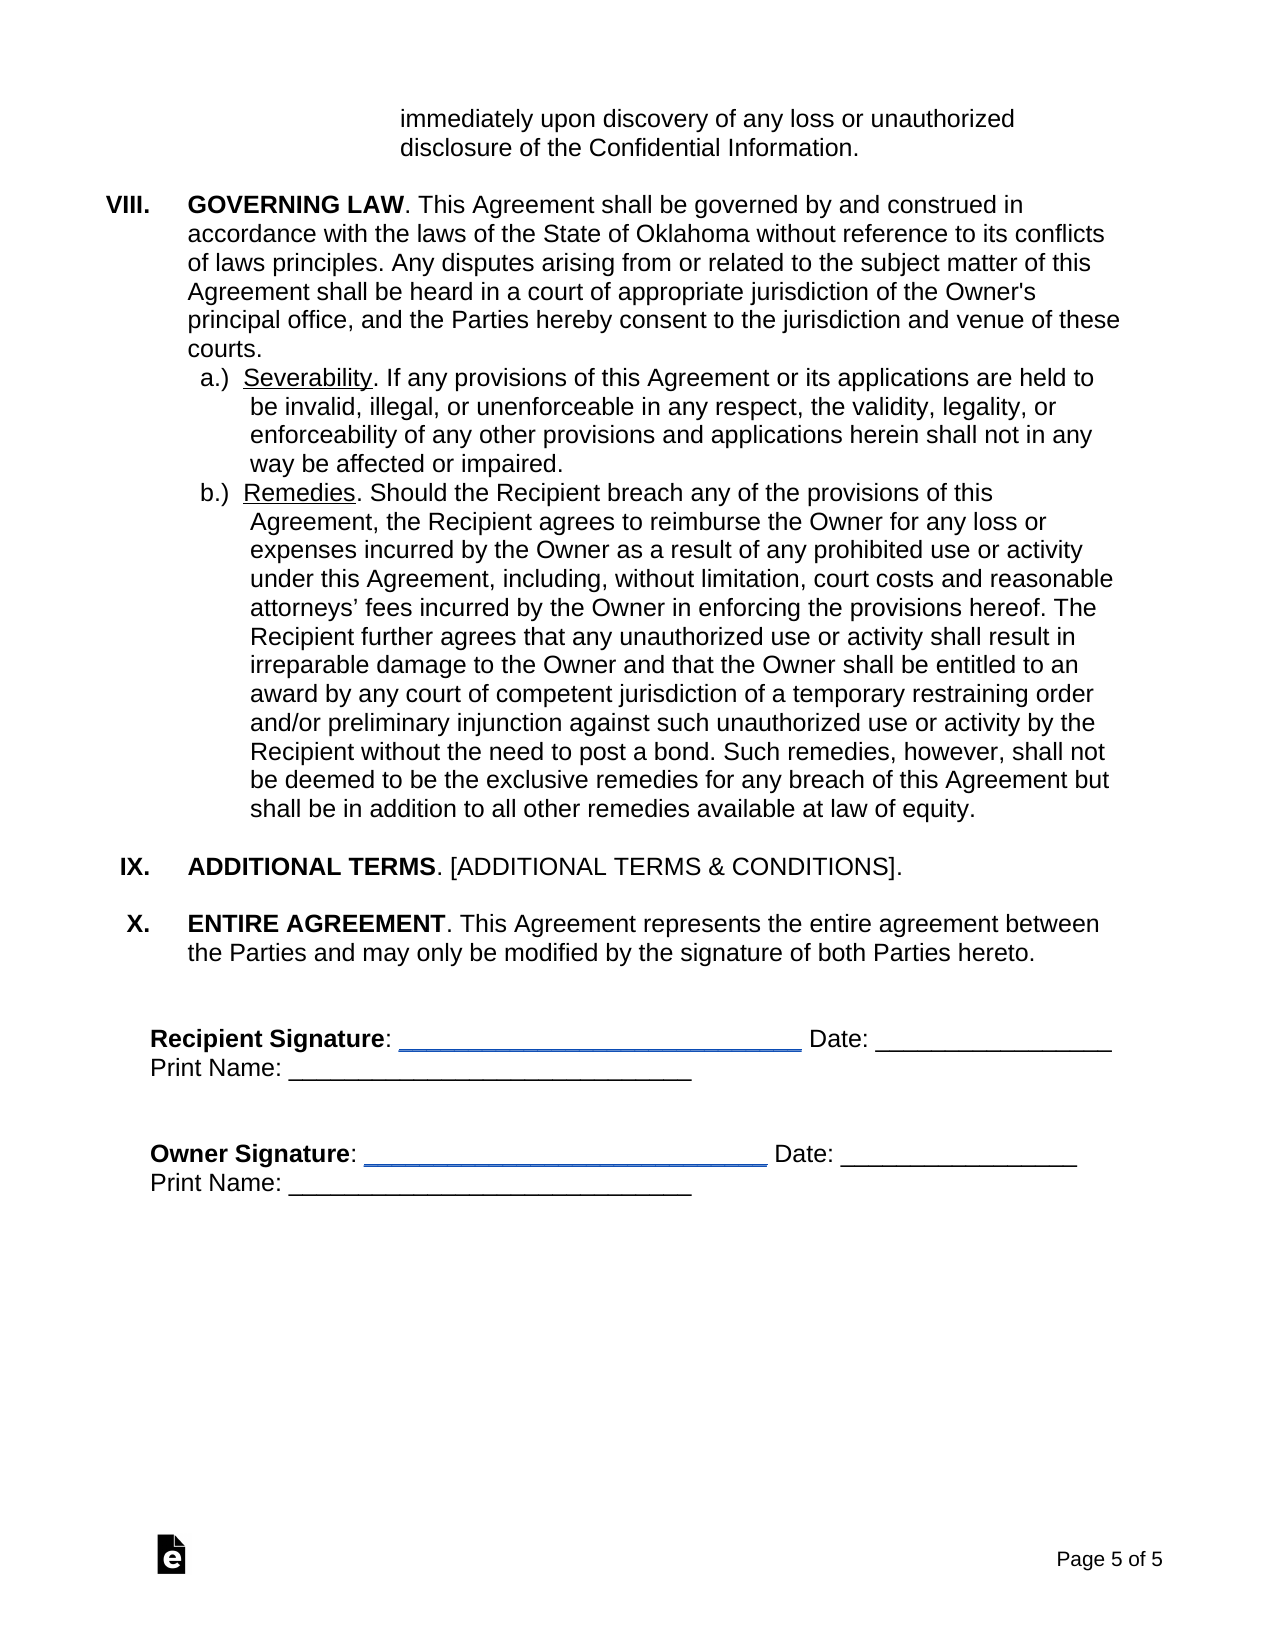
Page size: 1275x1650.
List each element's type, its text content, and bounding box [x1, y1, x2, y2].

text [350, 104, 1125, 162]
text Print Name: _____________________________ [150, 1168, 1125, 1197]
list ENTIRE AGREEMENT. This Agreement represents the entire agreement between the Parties and may only be modified by the signature of both Parties hereto. [150, 909, 1125, 967]
text b.) Remedies. Should the Recipient breach any of the provisions of this Agreement, the Recipient agrees to reimburse the Owner for any loss or expenses incurred by the Owner as a result of any prohibited use or activity under this Agreement, including, without limitation, court costs and reasonable attorneys’ fees incurred by the Owner in enforcing the provisions hereof. The Recipient further agrees that any unauthorized use or activity shall result in irreparable damage to the Owner and that the Owner shall be entitled to an award by any court of competent jurisdiction of a temporary restraining order and/or preliminary injunction against such unauthorized use or activity by the Recipient without the need to post a bond. Such remedies, however, shall not be deemed to be the exclusive remedies for any breach of this Agreement but shall be in addition to all other remedies available at law of equity. [200, 478, 1125, 823]
text Owner Signature: _____________________________ Date: _________________ [150, 1139, 1125, 1168]
list GOVERNING LAW. This Agreement shall be governed by and construed in accordance with the laws of the State of Oklahoma without reference to its conflicts of laws principles. Any disputes arising from or related to the subject matter of this Agreement shall be heard in a court of appropriate jurisdiction of the Owner's principal office, and the Parties hereby consent to the jurisdiction and venue of these courts. [150, 190, 1125, 363]
text a.) Severability. If any provisions of this Agreement or its applications are held to be invalid, illegal, or unenforceable in any respect, the validity, legality, or enforceability of any other provisions and applications herein shall not in any way be affected or impaired. [200, 363, 1125, 478]
text Recipient Signature: _____________________________ Date: _________________ [150, 1024, 1125, 1053]
picture [150, 1533, 192, 1575]
text Print Name: _____________________________ [150, 1053, 1125, 1082]
list ADDITIONAL TERMS. [ADDITIONAL TERMS & CONDITIONS]. [150, 852, 1125, 880]
